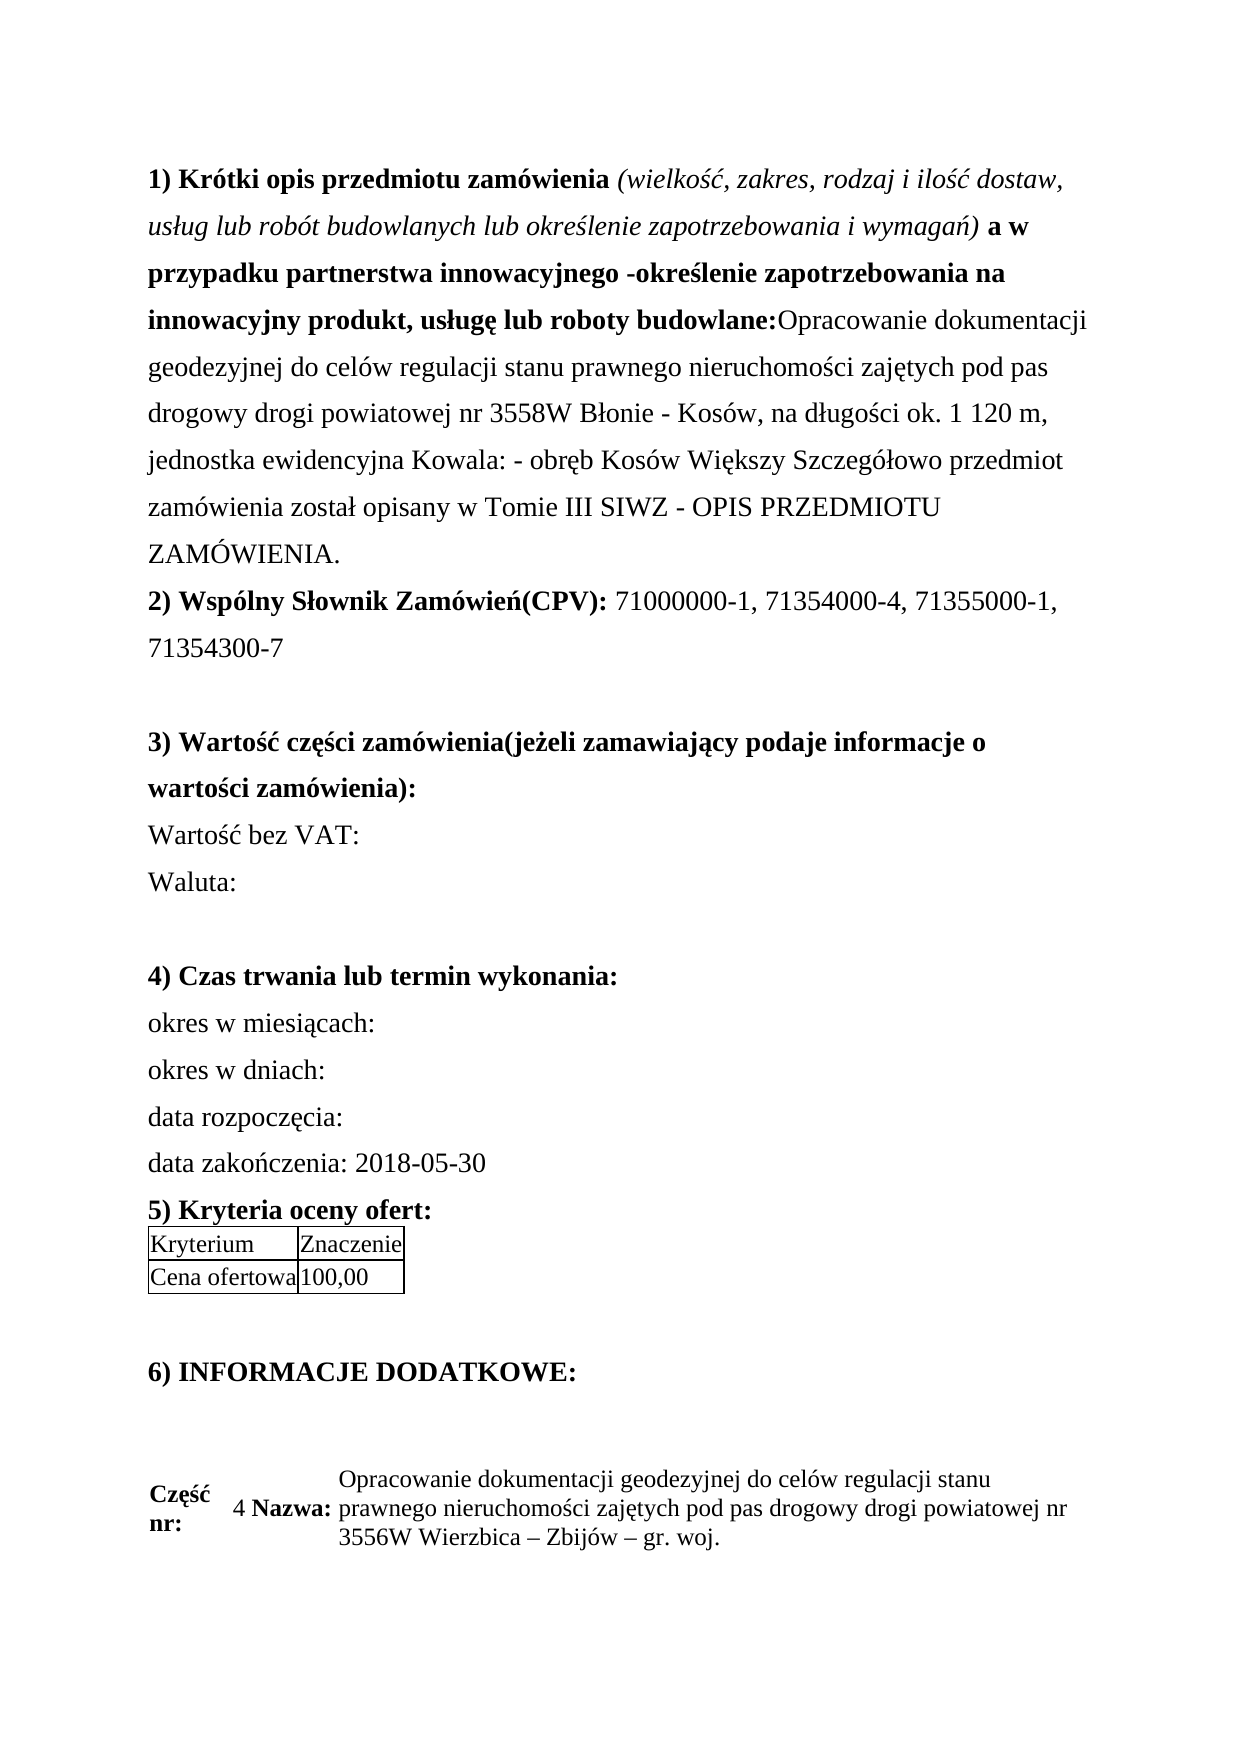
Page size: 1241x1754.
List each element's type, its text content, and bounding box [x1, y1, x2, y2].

text 6) INFORMACJE DODATKOWE: [148, 1294, 1093, 1435]
text 1) Krótki opis przedmiotu zamówienia (wielkość, zakres, rodzaj i ilość dostaw, usług lub robót budowlanych lub określenie zapotrzebowania i wymagań) a w przypadku partnerstwa innowacyjnego -określenie zapotrzebowania na innowacyjny produkt, usługę lub roboty budowlane:Opracowanie dokumentacji geodezyjnej do celów regulacji stanu prawnego nieruchomości zajętych pod pas drogowy drogi powiatowej nr 3558W Błonie - Kosów, na długości ok. 1 120 m, jednostka ewidencyjna Kowala: - obręb Kosów Większy Szczegółowo przedmiot zamówienia został opisany w Tomie III SIWZ - OPIS PRZEDMIOTU ZAMÓWIENIA. 2) Wspólny Słownik Zamówień(CPV): 71000000-1, 71354000-4, 71355000-1, 71354300-7 3) Wartość części zamówienia(jeżeli zamawiający podaje informacje o wartości zamówienia): Wartość bez VAT: Waluta: 4) Czas trwania lub termin wykonania: okres w miesiącach: okres w dniach: data rozpoczęcia: data zakończenia: 2018-05-30 5) Kryteria oceny ofert: [148, 148, 1093, 1226]
table_cell 100,00 [299, 1261, 403, 1293]
table_header Kryterium [149, 1227, 297, 1259]
table_header Nazwa: [250, 1463, 337, 1552]
table_cell Cena ofertowa [149, 1261, 297, 1293]
table_header Część nr: [148, 1463, 231, 1552]
table_header Opracowanie dokumentacji geodezyjnej do celów regulacji stanu prawnego nieruchomości zajętych pod pas drogowy drogi powiatowej nr 3556W Wierzbica – Zbijów – gr. woj. [337, 1463, 1093, 1552]
table_header 4 [231, 1463, 250, 1552]
table_header Znaczenie [299, 1227, 403, 1259]
